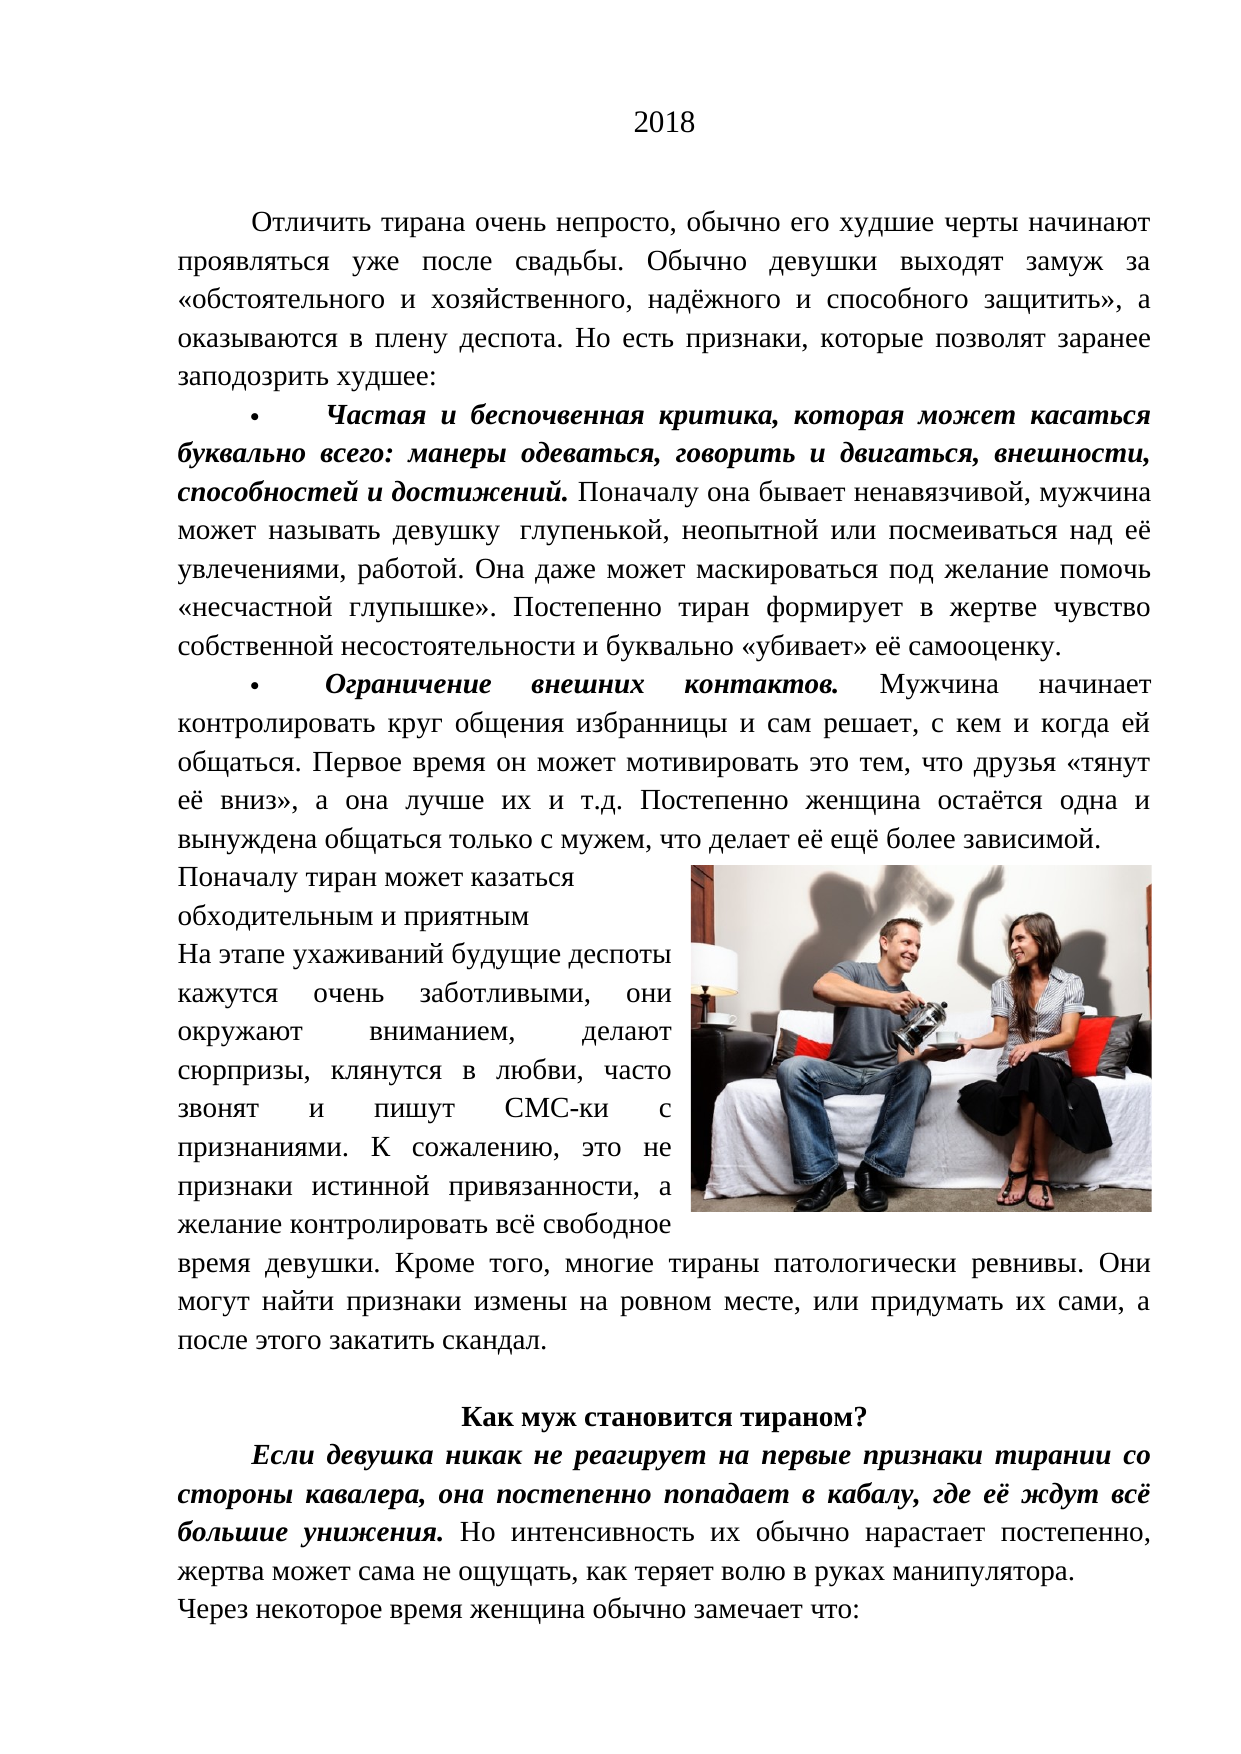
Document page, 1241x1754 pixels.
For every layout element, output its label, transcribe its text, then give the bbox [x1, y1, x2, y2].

text Через некоторое время женщина обычно замечает что: [177, 1592, 1152, 1625]
text Поначалу тиран может казаться обходительным и приятным [177, 859, 1152, 931]
picture [690, 865, 1152, 1212]
list Ограничение внешних контактов. Мужчина начинает контролировать круг общения избранницы и сам решает, с кем и когда ей общаться. Первое время он может мотивировать это тем, что друзья «тянут её вниз», а она лучше их и т.д. Постепенно женщина остаётся одна и вынуждена общаться только с мужем, что делает её ещё более зависимой. [177, 667, 1152, 854]
list Частая и беспочвенная критика, которая может касаться буквально всего: манеры одеваться, говорить и двигаться, внешности, способностей и достижений. Поначалу она бывает ненавязчивой, мужчина может называть девушку глупенькой, неопытной или посмеиваться над её увлечениями, работой. Она даже может маскироваться под желание помочь «несчастной глупышке». Постепенно тиран формирует в жертве чувство собственной несостоятельности и буквально «убивает» её самооценку. [177, 397, 1152, 662]
text Если девушка никак не реагирует на первые признаки тирании со стороны кавалера, она постепенно попадает в кабалу, где её ждут всё большие унижения. Но интенсивность их обычно нарастает постепенно, жертва может сама не ощущать, как теряет волю в руках манипулятора. [177, 1437, 1152, 1587]
text Отличить тирана очень непросто, обычно его худшие черты начинают проявляться уже после свадьбы. Обычно девушки выходят замуж за «обстоятельного и хозяйственного, надёжного и способного защитить», а оказываются в плену деспота. Но есть признаки, которые позволят заранее заподозрить худшее: [177, 204, 1152, 392]
text Как муж становится тираном? [177, 1399, 1152, 1432]
text 2018 [177, 103, 1152, 139]
text На этапе ухаживаний будущие деспоты кажутся очень заботливыми, они окружают вниманием, делают сюрпризы, клянутся в любви, часто звонят и пишут СМС-ки с признаниями. К сожалению, это не признаки истинной привязанности, а желание контролировать всё свободное время девушки. Кроме того, многие тираны патологически ревнивы. Они могут найти признаки измены на ровном месте, или придумать их сами, а после этого закатить скандал. [177, 936, 1152, 1355]
